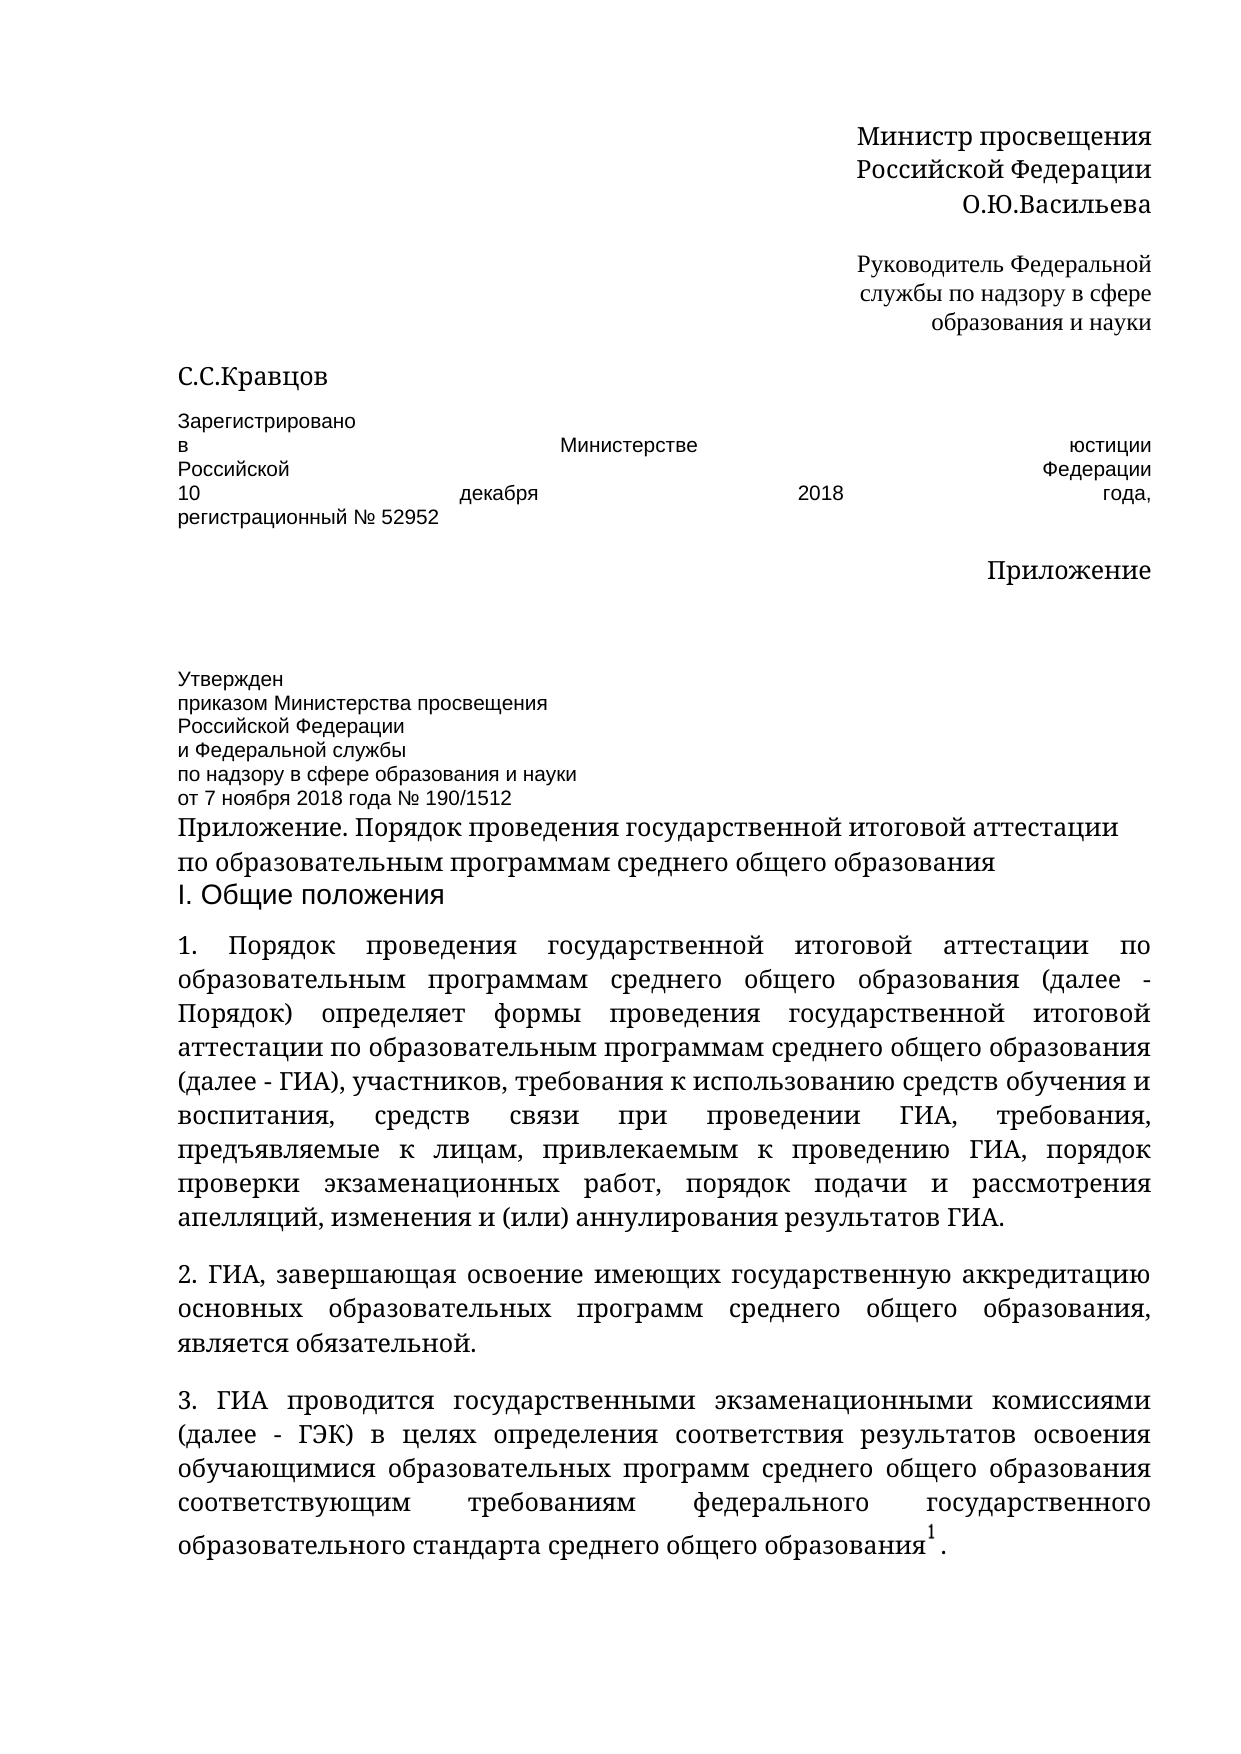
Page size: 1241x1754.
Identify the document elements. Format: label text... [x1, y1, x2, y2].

text 1. Порядок проведения государственной итоговой аттестации по образовательным программам среднего общего образования (далее - Порядок) определяет формы проведения государственной итоговой аттестации по образовательным программам среднего общего образования (далее - ГИА), участников, требования к использованию средств обучения и воспитания, средств связи при проведении ГИА, требования, предъявляемые к лицам, привлекаемым к проведению ГИА, порядок проверки экзаменационных работ, порядок подачи и рассмотрения апелляций, изменения и (или) аннулирования результатов ГИА. [177, 927, 1152, 1234]
picture [926, 1518, 941, 1555]
text 2. ГИА, завершающая освоение имеющих государственную аккредитацию основных образовательных программ среднего общего образования, является обязательной. [177, 1257, 1152, 1359]
text I. Общие положения [177, 878, 1152, 911]
text Зарегистрировано в Министерстве юстиции Российской Федерации 10 декабря 2018 года, регистрационный № 52952 [177, 409, 1152, 529]
text Приложение [177, 552, 1152, 643]
text Министр просвещения Российской Федерации О.Ю.Васильева Руководитель Федеральной службы по надзору в сфере образования и науки [177, 118, 1152, 335]
text 3. ГИА проводится государственными экзаменационными комиссиями (далее - ГЭК) в целях определения соответствия результатов освоения обучающимися образовательных программ среднего общего образования соответствующим требованиям федерального государственного образовательного стандарта среднего общего образования. [177, 1382, 1152, 1562]
text Утвержден приказом Министерства просвещения Российской Федерации и Федеральной службы по надзору в сфере образования и науки от 7 ноября 2018 года № 190/1512 [177, 666, 1152, 810]
text С.С.Кравцов [177, 358, 1152, 393]
text Приложение. Порядок проведения государственной итоговой аттестации по образовательным программам среднего общего образования [177, 810, 1152, 878]
